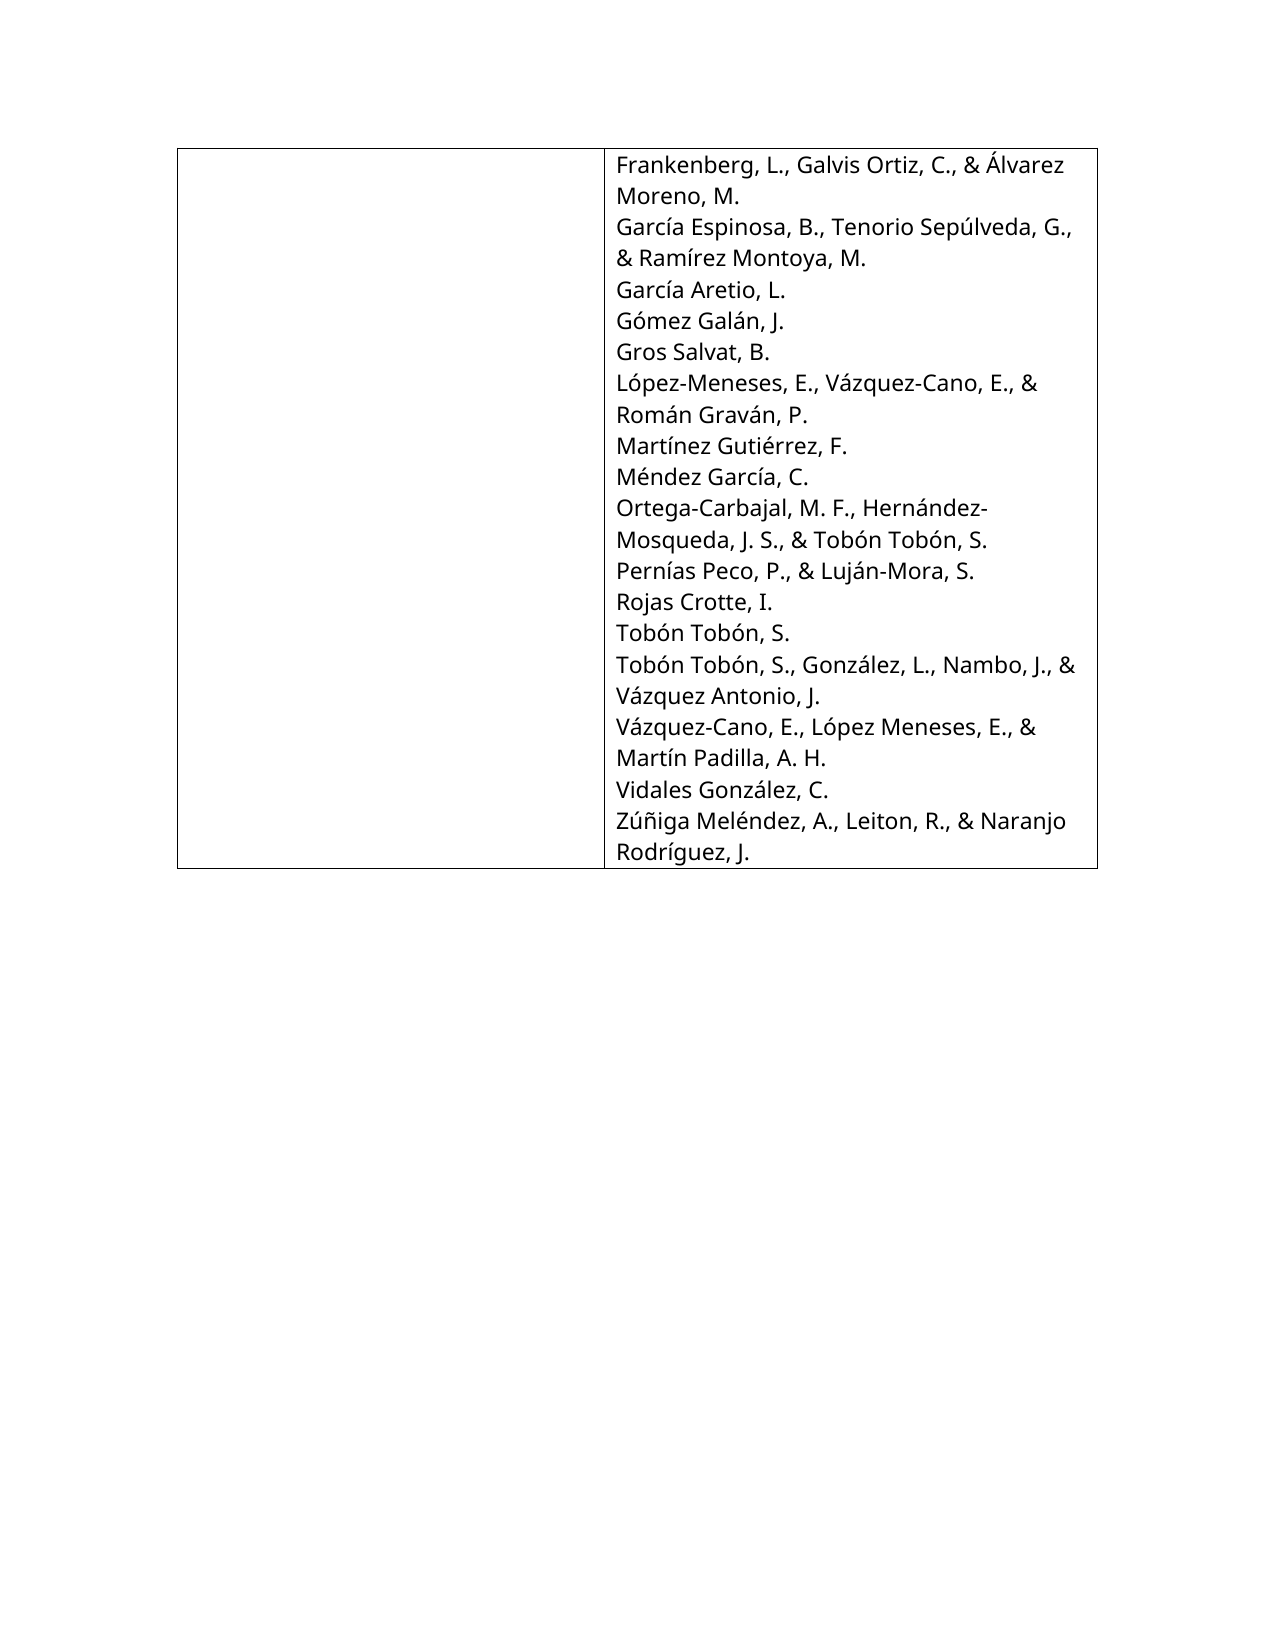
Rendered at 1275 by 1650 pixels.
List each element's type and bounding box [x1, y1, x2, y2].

table_cell [178, 149, 604, 867]
table_cell [605, 149, 1097, 867]
